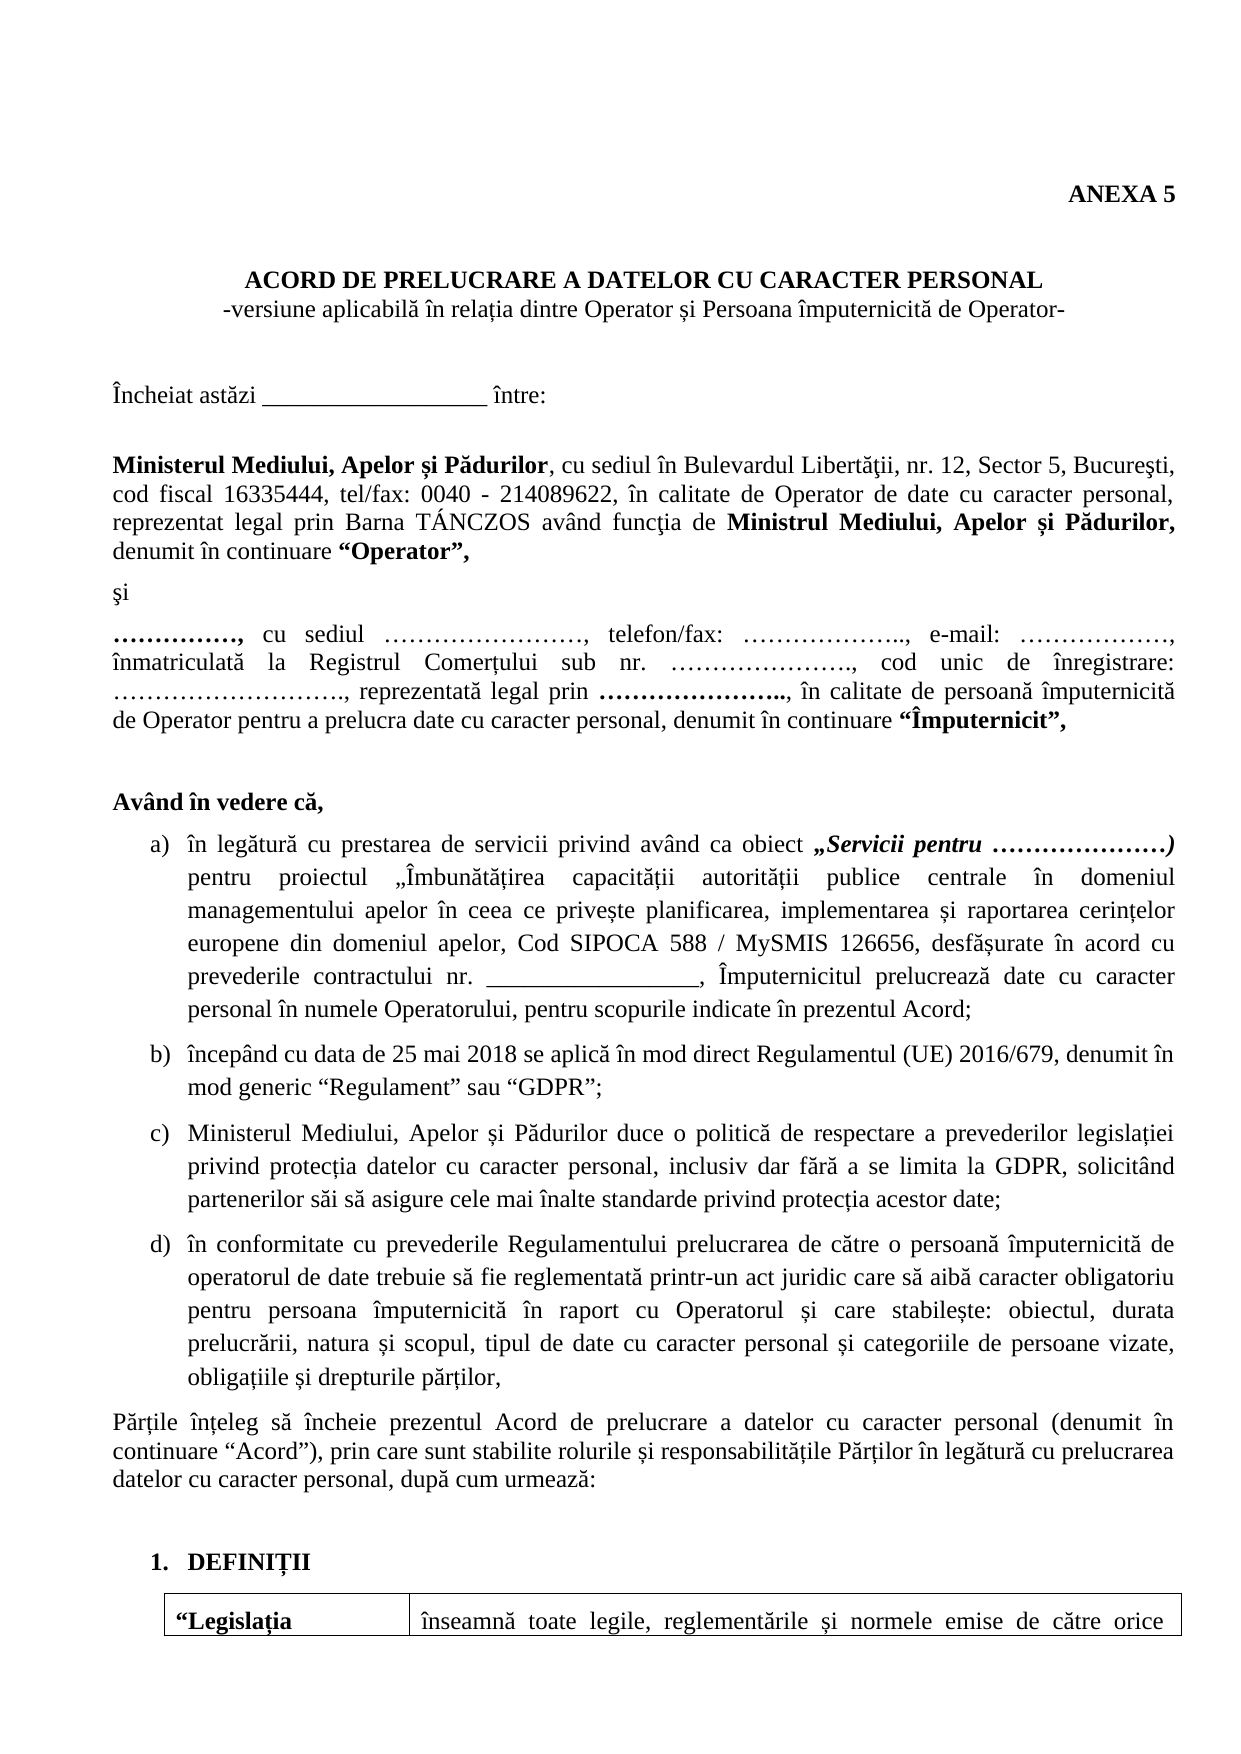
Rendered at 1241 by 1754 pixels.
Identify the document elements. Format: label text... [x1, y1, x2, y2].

text Ministerul Mediului, Apelor și Pădurilor, cu sediul în Bulevardul Libertăţii, nr. 12, Sector 5, Bucureşti, cod fiscal 16335444, tel/fax: 0040 - 214089622, în calitate de Operator de date cu caracter personal, reprezentat legal prin Barna TÁNCZOS având funcţia de Ministrul Mediului, Apelor și Pădurilor, denumit în continuare “Operator”, [112, 450, 1176, 565]
list Ministerul Mediului, Apelor și Pădurilor duce o politică de respectare a prevederilor legislației privind protecția datelor cu caracter personal, inclusiv dar fără a se limita la GDPR, solicitând partenerilor săi să asigure cele mai înalte standarde privind protecția acestor date; [150, 1118, 1176, 1213]
list în legătură cu prestarea de servicii privind având ca obiect „Servicii pentru …………………) pentru proiectul „Îmbunătățirea capacității autorității publice centrale în domeniul managementului apelor în ceea ce privește planificarea, implementarea și raportarea cerințelor europene din domeniul apelor, Cod SIPOCA 588 / MySMIS 126656, desfășurate în acord cu prevederile contractului nr. _________________, Împuternicitul prelucrează date cu caracter personal în numele Operatorului, pentru scopurile indicate în prezentul Acord; [150, 829, 1176, 1023]
text Având în vedere că, [112, 787, 1176, 816]
text şi [112, 577, 1176, 606]
list începând cu data de 25 mai 2018 se aplică în mod direct Regulamentul (UE) 2016/679, denumit în mod generic “Regulament” sau “GDPR”; [150, 1039, 1176, 1101]
list în conformitate cu prevederile Regulamentului prelucrarea de către o persoană împuternicită de operatorul de date trebuie să fie reglementată printr-un act juridic care să aibă caracter obligatoriu pentru persoana împuternicită în raport cu Operatorul și care stabilește: obiectul, durata prelucrării, natura și scopul, tipul de date cu caracter personal și categoriile de persoane vizate, obligațiile și drepturile părților, [150, 1229, 1176, 1390]
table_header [165, 1594, 409, 1635]
text Încheiat astăzi __________________ între: [112, 380, 1176, 409]
text ACORD DE PRELUCRARE A DATELOR CU CARACTER PERSONAL [112, 265, 1176, 294]
list DEFINIȚII [150, 1547, 1176, 1576]
text ……………, cu sediul ……………………, telefon/fax: ……………….., e-mail: ………………, înmatriculată la Registrul Comerțului sub nr. …………………., cod unic de înregistrare: ………………………., reprezentată legal prin ………………….., în calitate de persoană împuternicită de Operator pentru a prelucra date cu caracter personal, denumit în continuare “Împuternicit”, [112, 619, 1176, 734]
text Părțile înțeleg să încheie prezentul Acord de prelucrare a datelor cu caracter personal (denumit în continuare “Acord”), prin care sunt stabilite rolurile și responsabilitățile Părților în legătură cu prelucrarea datelor cu caracter personal, după cum urmează: [112, 1407, 1176, 1493]
text ANEXA 5 [112, 179, 1176, 207]
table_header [410, 1594, 1181, 1635]
text -versiune aplicabilă în relația dintre Operator și Persoana împuternicită de Operator- [112, 294, 1176, 322]
